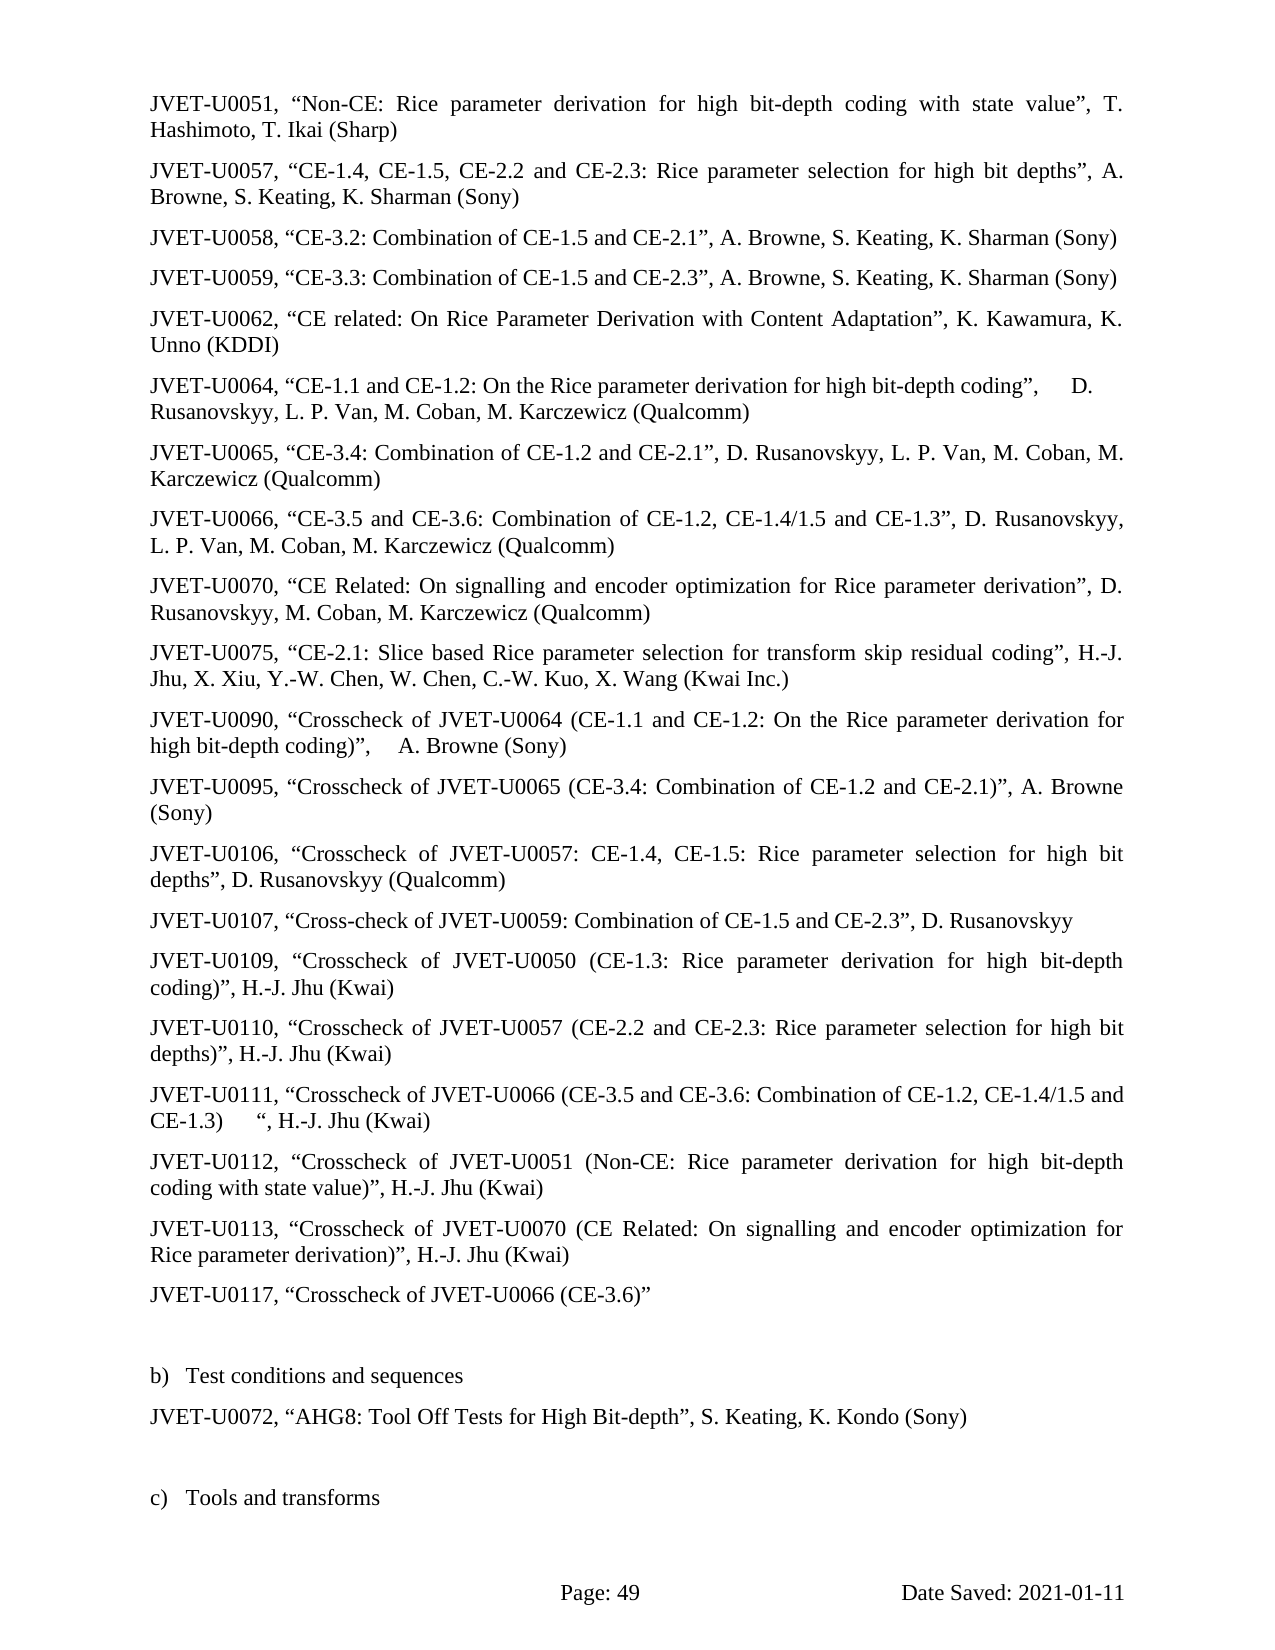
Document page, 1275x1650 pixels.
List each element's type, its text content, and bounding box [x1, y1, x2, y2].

text JVET-U0090, “Crosscheck of JVET-U0064 (CE-1.1 and CE-1.2: On the Rice parameter derivation for high bit-depth coding)”, A. Browne (Sony) [150, 706, 1125, 759]
text JVET-U0109, “Crosscheck of JVET-U0050 (CE-1.3: Rice parameter derivation for high bit-depth coding)”, H.-J. Jhu (Kwai) [150, 947, 1125, 1000]
text JVET-U0051, “Non-CE: Rice parameter derivation for high bit-depth coding with state value”, T. Hashimoto, T. Ikai (Sharp) [150, 90, 1125, 143]
text c) Tools and transforms [150, 1484, 1125, 1511]
text JVET-U0070, “CE Related: On signalling and encoder optimization for Rice parameter derivation”, D. Rusanovskyy, M. Coban, M. Karczewicz (Qualcomm) [150, 572, 1125, 625]
text JVET-U0059, “CE-3.3: Combination of CE-1.5 and CE-2.3”, A. Browne, S. Keating, K. Sharman (Sony) [150, 264, 1125, 291]
text b) Test conditions and sequences [150, 1363, 1125, 1389]
text JVET-U0072, “AHG8: Tool Off Tests for High Bit-depth”, S. Keating, K. Kondo (Sony) [150, 1403, 1125, 1429]
text JVET-U0075, “CE-2.1: Slice based Rice parameter selection for transform skip residual coding”, H.-J. Jhu, X. Xiu, Y.-W. Chen, W. Chen, C.-W. Kuo, X. Wang (Kwai Inc.) [150, 639, 1125, 692]
text JVET-U0064, “CE-1.1 and CE-1.2: On the Rice parameter derivation for high bit-depth coding”, D. Rusanovskyy, L. P. Van, M. Coban, M. Karczewicz (Qualcomm) [150, 372, 1125, 424]
text JVET-U0113, “Crosscheck of JVET-U0070 (CE Related: On signalling and encoder optimization for Rice parameter derivation)”, H.-J. Jhu (Kwai) [150, 1215, 1125, 1267]
text JVET-U0058, “CE-3.2: Combination of CE-1.5 and CE-2.1”, A. Browne, S. Keating, K. Sharman (Sony) [150, 224, 1125, 250]
text JVET-U0095, “Crosscheck of JVET-U0065 (CE-3.4: Combination of CE-1.2 and CE-2.1)”, A. Browne (Sony) [150, 773, 1125, 826]
text JVET-U0065, “CE-3.4: Combination of CE-1.2 and CE-2.1”, D. Rusanovskyy, L. P. Van, M. Coban, M. Karczewicz (Qualcomm) [150, 438, 1125, 491]
text JVET-U0110, “Crosscheck of JVET-U0057 (CE-2.2 and CE-2.3: Rice parameter selection for high bit depths)”, H.-J. Jhu (Kwai) [150, 1014, 1125, 1067]
text JVET-U0111, “Crosscheck of JVET-U0066 (CE-3.5 and CE-3.6: Combination of CE-1.2, CE-1.4/1.5 and CE-1.3) “, H.-J. Jhu (Kwai) [150, 1081, 1125, 1134]
text JVET-U0112, “Crosscheck of JVET-U0051 (Non-CE: Rice parameter derivation for high bit-depth coding with state value)”, H.-J. Jhu (Kwai) [150, 1148, 1125, 1201]
text JVET-U0066, “CE-3.5 and CE-3.6: Combination of CE-1.2, CE-1.4/1.5 and CE-1.3”, D. Rusanovskyy, L. P. Van, M. Coban, M. Karczewicz (Qualcomm) [150, 505, 1125, 558]
text JVET-U0057, “CE-1.4, CE-1.5, CE-2.2 and CE-2.3: Rice parameter selection for high bit depths”, A. Browne, S. Keating, K. Sharman (Sony) [150, 157, 1125, 209]
text JVET-U0117, “Crosscheck of JVET-U0066 (CE-3.6)” [150, 1282, 1125, 1308]
text JVET-U0106, “Crosscheck of JVET-U0057: CE-1.4, CE-1.5: Rice parameter selection for high bit depths”, D. Rusanovskyy (Qualcomm) [150, 840, 1125, 892]
text JVET-U0107, “Cross-check of JVET-U0059: Combination of CE-1.5 and CE-2.3”, D. Rusanovskyy [150, 907, 1125, 933]
text JVET-U0062, “CE related: On Rice Parameter Derivation with Content Adaptation”, K. Kawamura, K. Unno (KDDI) [150, 305, 1125, 357]
